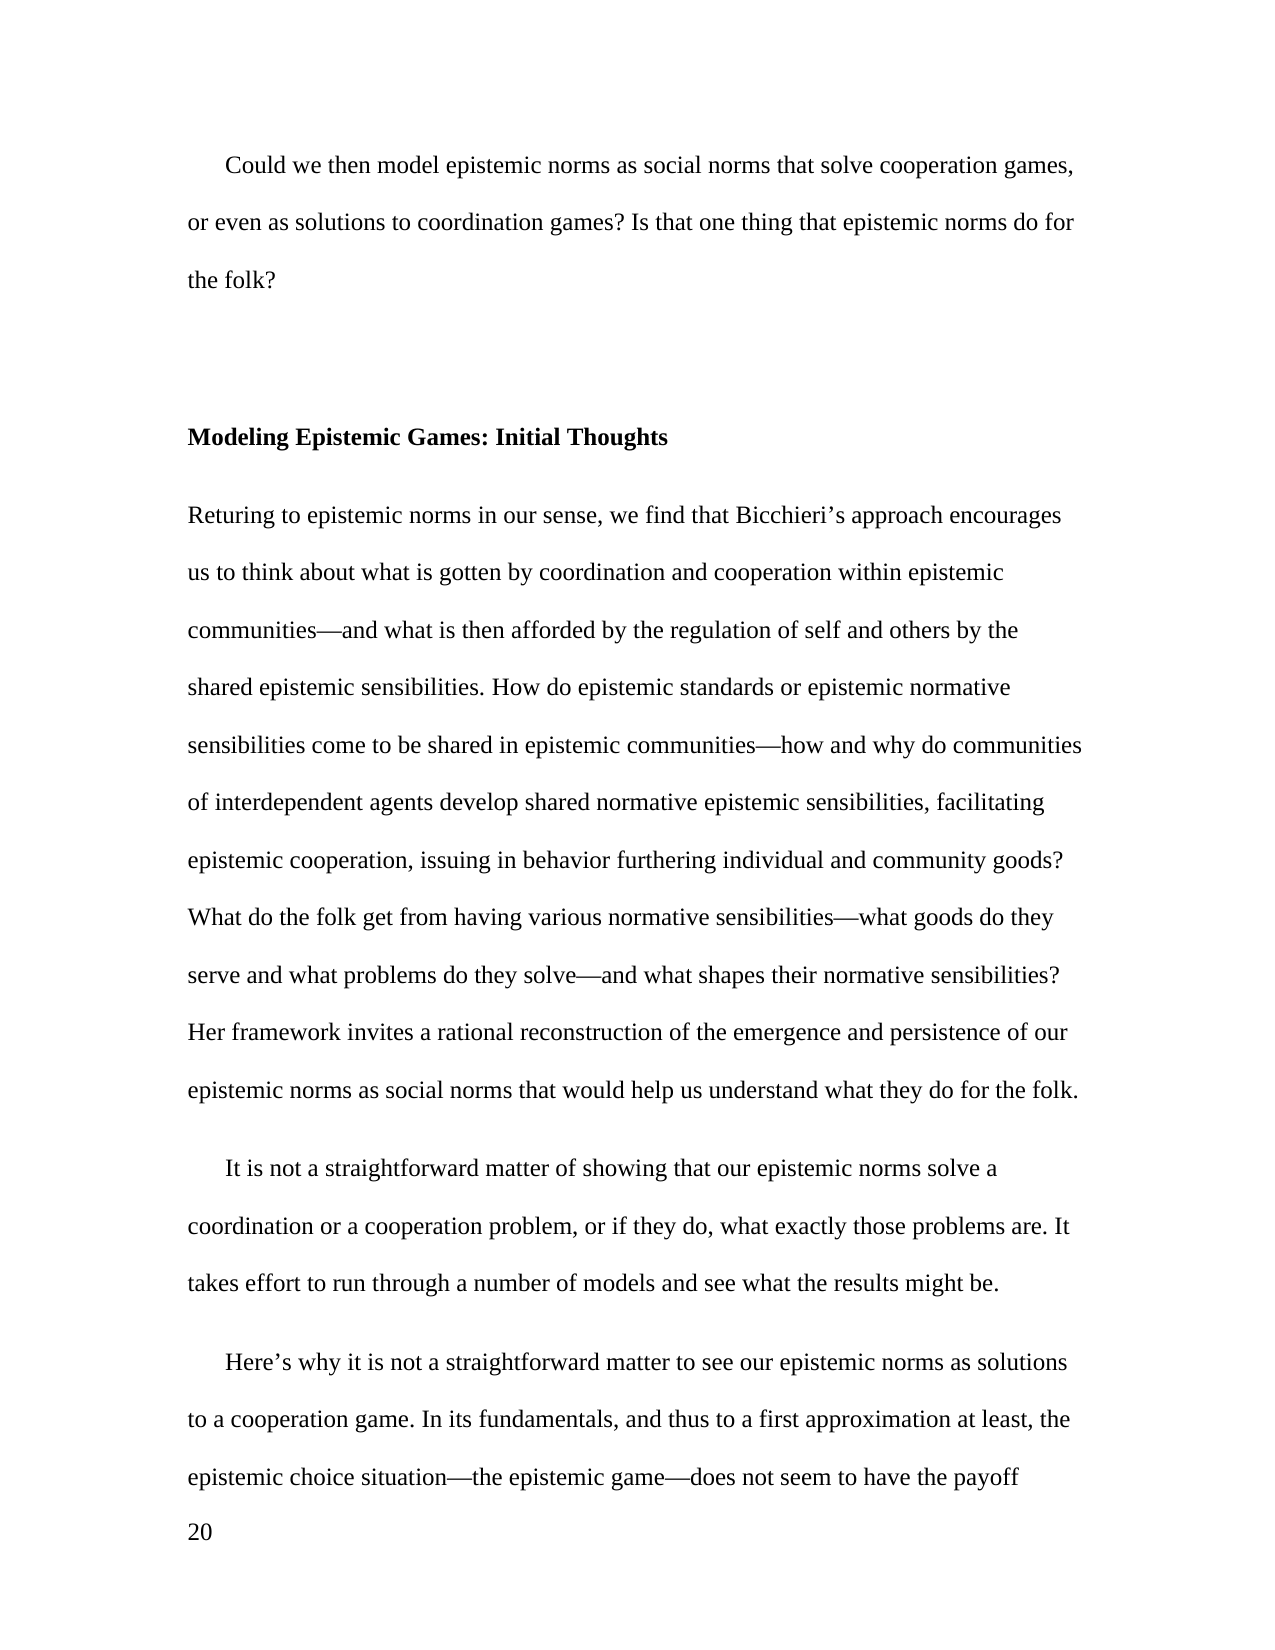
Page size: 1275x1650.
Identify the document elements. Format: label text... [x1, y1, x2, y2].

text Modeling Epistemic Games: Initial Thoughts [187, 422, 1087, 450]
text Returing to epistemic norms in our sense, we find that Bicchieri’s approach encourages us to think about what is gotten by coordination and cooperation within epistemic communities—and what is then afforded by the regulation of self and others by the shared epistemic sensibilities. How do epistemic standards or epistemic normative sensibilities come to be shared in epistemic communities—how and why do communities of interdependent agents develop shared normative epistemic sensibilities, facilitating epistemic cooperation, issuing in behavior furthering individual and community goods? What do the folk get from having various normative sensibilities—what goods do they serve and what problems do they solve—and what shapes their normative sensibilities? Her framework invites a rational reconstruction of the emergence and persistence of our epistemic norms as social norms that would help us understand what they do for the folk. [187, 500, 1087, 1104]
text It is not a straightforward matter of showing that our epistemic norms solve a coordination or a cooperation problem, or if they do, what exactly those problems are. It takes effort to run through a number of models and see what the results might be. [187, 1153, 1087, 1297]
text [187, 1347, 1087, 1490]
text Could we then model epistemic norms as social norms that solve cooperation games, or even as solutions to coordination games? Is that one thing that epistemic norms do for the folk? [187, 150, 1087, 294]
